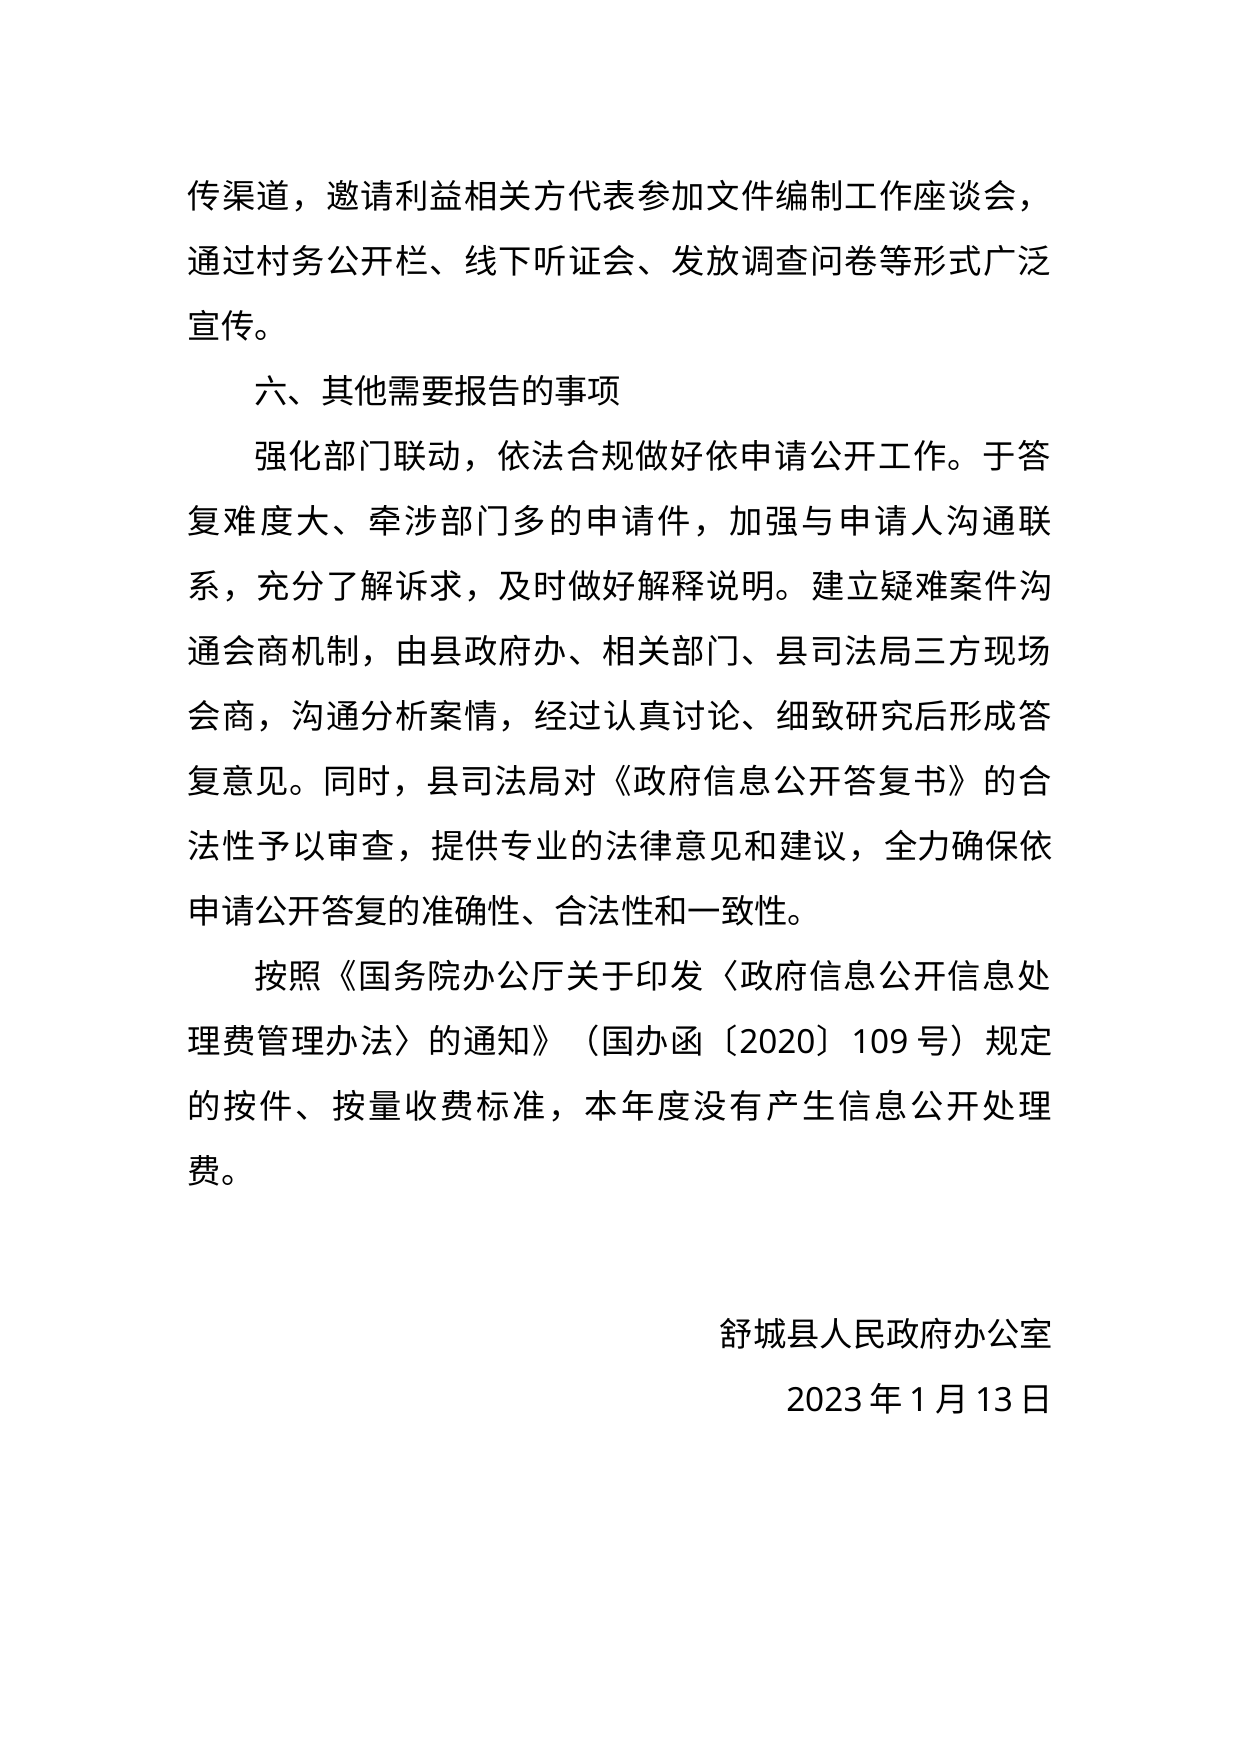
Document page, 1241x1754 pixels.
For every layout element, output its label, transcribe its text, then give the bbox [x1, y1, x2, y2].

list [187, 162, 1053, 357]
text 六、其他需要报告的事项 [187, 357, 1053, 422]
text 舒城县人民政府办公室 [187, 1299, 1053, 1364]
text 按照《国务院办公厅关于印发〈政府信息公开信息处理费管理办法〉的通知》（国办函〔2020〕109号）规定的按件、按量收费标准，本年度没有产生信息公开处理费。 [187, 942, 1053, 1202]
text 强化部门联动，依法合规做好依申请公开工作。于答复难度大、牵涉部门多的申请件，加强与申请人沟通联系，充分了解诉求，及时做好解释说明。建立疑难案件沟通会商机制，由县政府办、相关部门、县司法局三方现场会商，沟通分析案情，经过认真讨论、细致研究后形成答复意见。同时，县司法局对《政府信息公开答复书》的合法性予以审查，提供专业的法律意见和建议，全力确保依申请公开答复的准确性、合法性和一致性。 [187, 422, 1053, 942]
text 2023年1月13日 [187, 1364, 1053, 1429]
